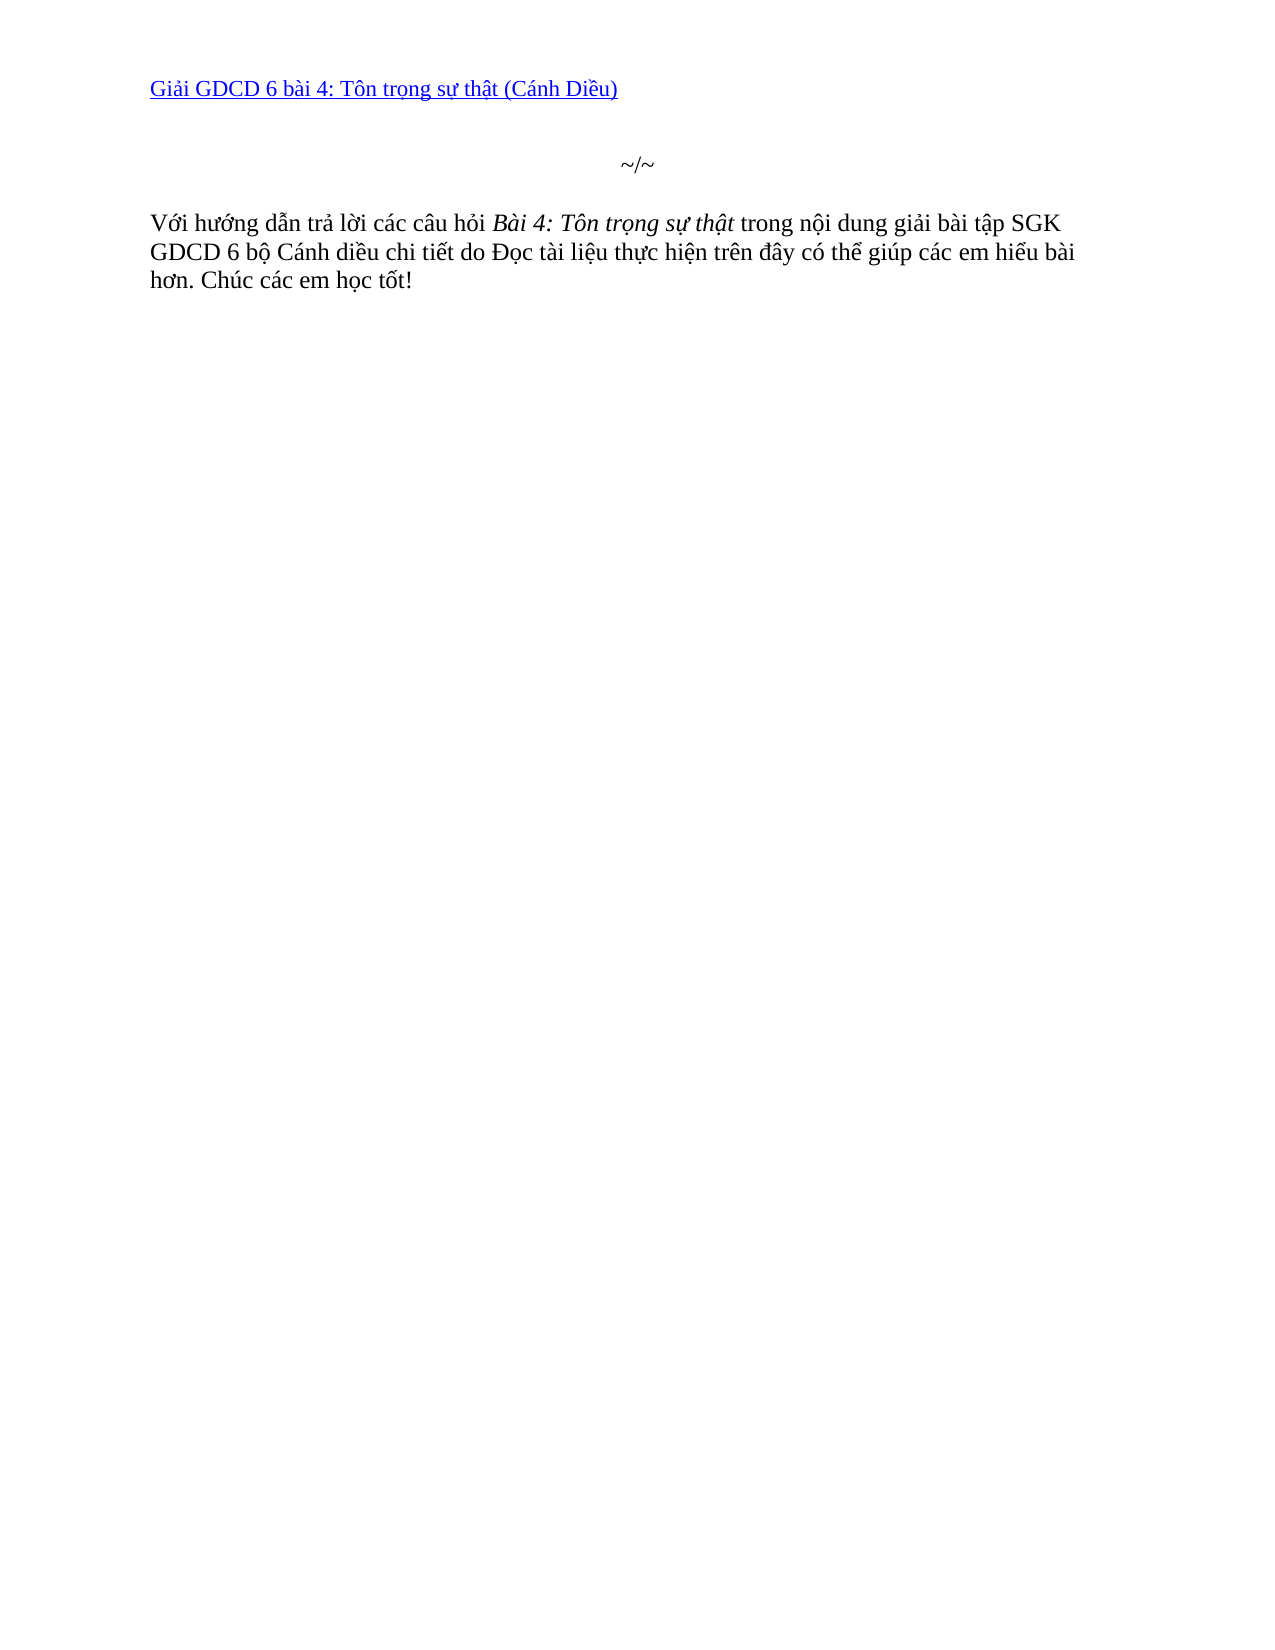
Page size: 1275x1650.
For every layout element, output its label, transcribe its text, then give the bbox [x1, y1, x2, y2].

text Với hướng dẫn trả lời các câu hỏi Bài 4: Tôn trọng sự thật trong nội dung giải bài tập SGK GDCD 6 bộ Cánh diều chi tiết do Đọc tài liệu thực hiện trên đây có thể giúp các em hiểu bài hơn. Chúc các em học tốt! [150, 208, 1125, 294]
text ~/~ [150, 150, 1125, 179]
